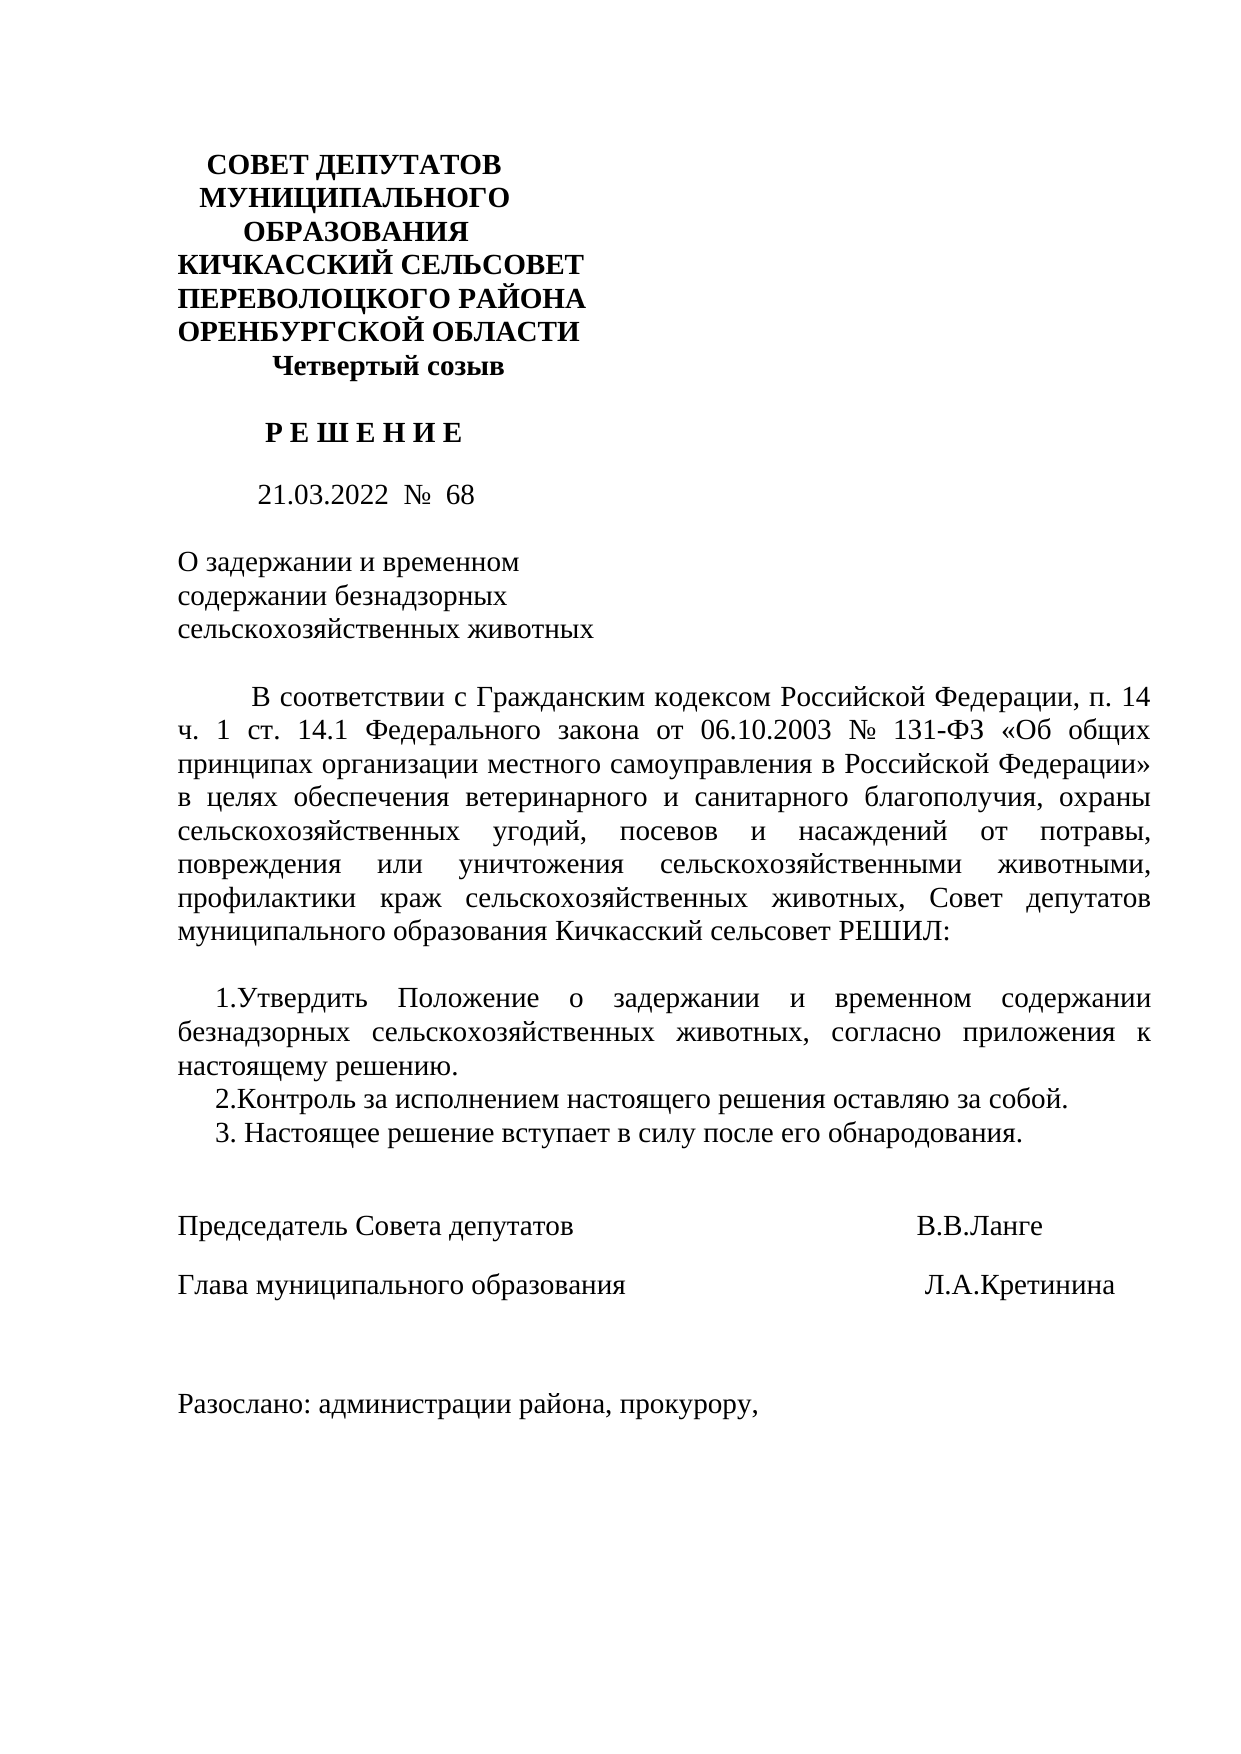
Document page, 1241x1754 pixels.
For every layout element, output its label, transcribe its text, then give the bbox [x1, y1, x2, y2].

text содержании безнадзорных [177, 578, 1152, 612]
text МУНИЦИПАЛЬНОГО [177, 180, 1152, 214]
text Разослано: администрации района, прокурору, [177, 1386, 1152, 1419]
text О задержании и временном [177, 544, 1152, 578]
text 1.Утвердить Положение о задержании и временном содержании безнадзорных сельскохозяйственных животных, согласно приложения к настоящему решению. [177, 981, 1152, 1081]
text ПЕРЕВОЛОЦКОГО РАЙОНА [177, 281, 1152, 314]
text 2.Контроль за исполнением настоящего решения оставляю за собой. [177, 1081, 1152, 1115]
text 21.03.2022 № 68 [177, 477, 561, 511]
text ОБРАЗОВАНИЯ [177, 214, 1152, 247]
text Председатель Совета депутатов В.В.Ланге [177, 1208, 1152, 1241]
text сельскохозяйственных животных [177, 612, 1152, 645]
text КИЧКАССКИЙ СЕЛЬСОВЕТ [177, 247, 1152, 281]
text СОВЕТ ДЕПУТАТОВ [177, 147, 1152, 180]
text Четвертый созыв [177, 348, 1152, 382]
text ОРЕНБУРГСКОЙ ОБЛАСТИ [177, 314, 1152, 348]
text В соответствии с Гражданским кодексом Российской Федерации, п. 14 ч. 1 ст. 14.1 Федерального закона от 06.10.2003 № 131-ФЗ «Об общих принципах организации местного самоуправления в Российской Федерации» в целях обеспечения ветеринарного и санитарного благополучия, охраны сельскохозяйственных угодий, посевов и насаждений от потравы, повреждения или уничтожения сельскохозяйственными животными, профилактики краж сельскохозяйственных животных, Совет депутатов муниципального образования Кичкасский сельсовет РЕШИЛ: [177, 679, 1152, 947]
text 3. Настоящее решение вступает в силу после его обнародования. [177, 1115, 1152, 1148]
text Р Е Ш Е Н И Е [177, 415, 1152, 449]
text Глава муниципального образования Л.А.Кретинина [177, 1267, 1152, 1301]
